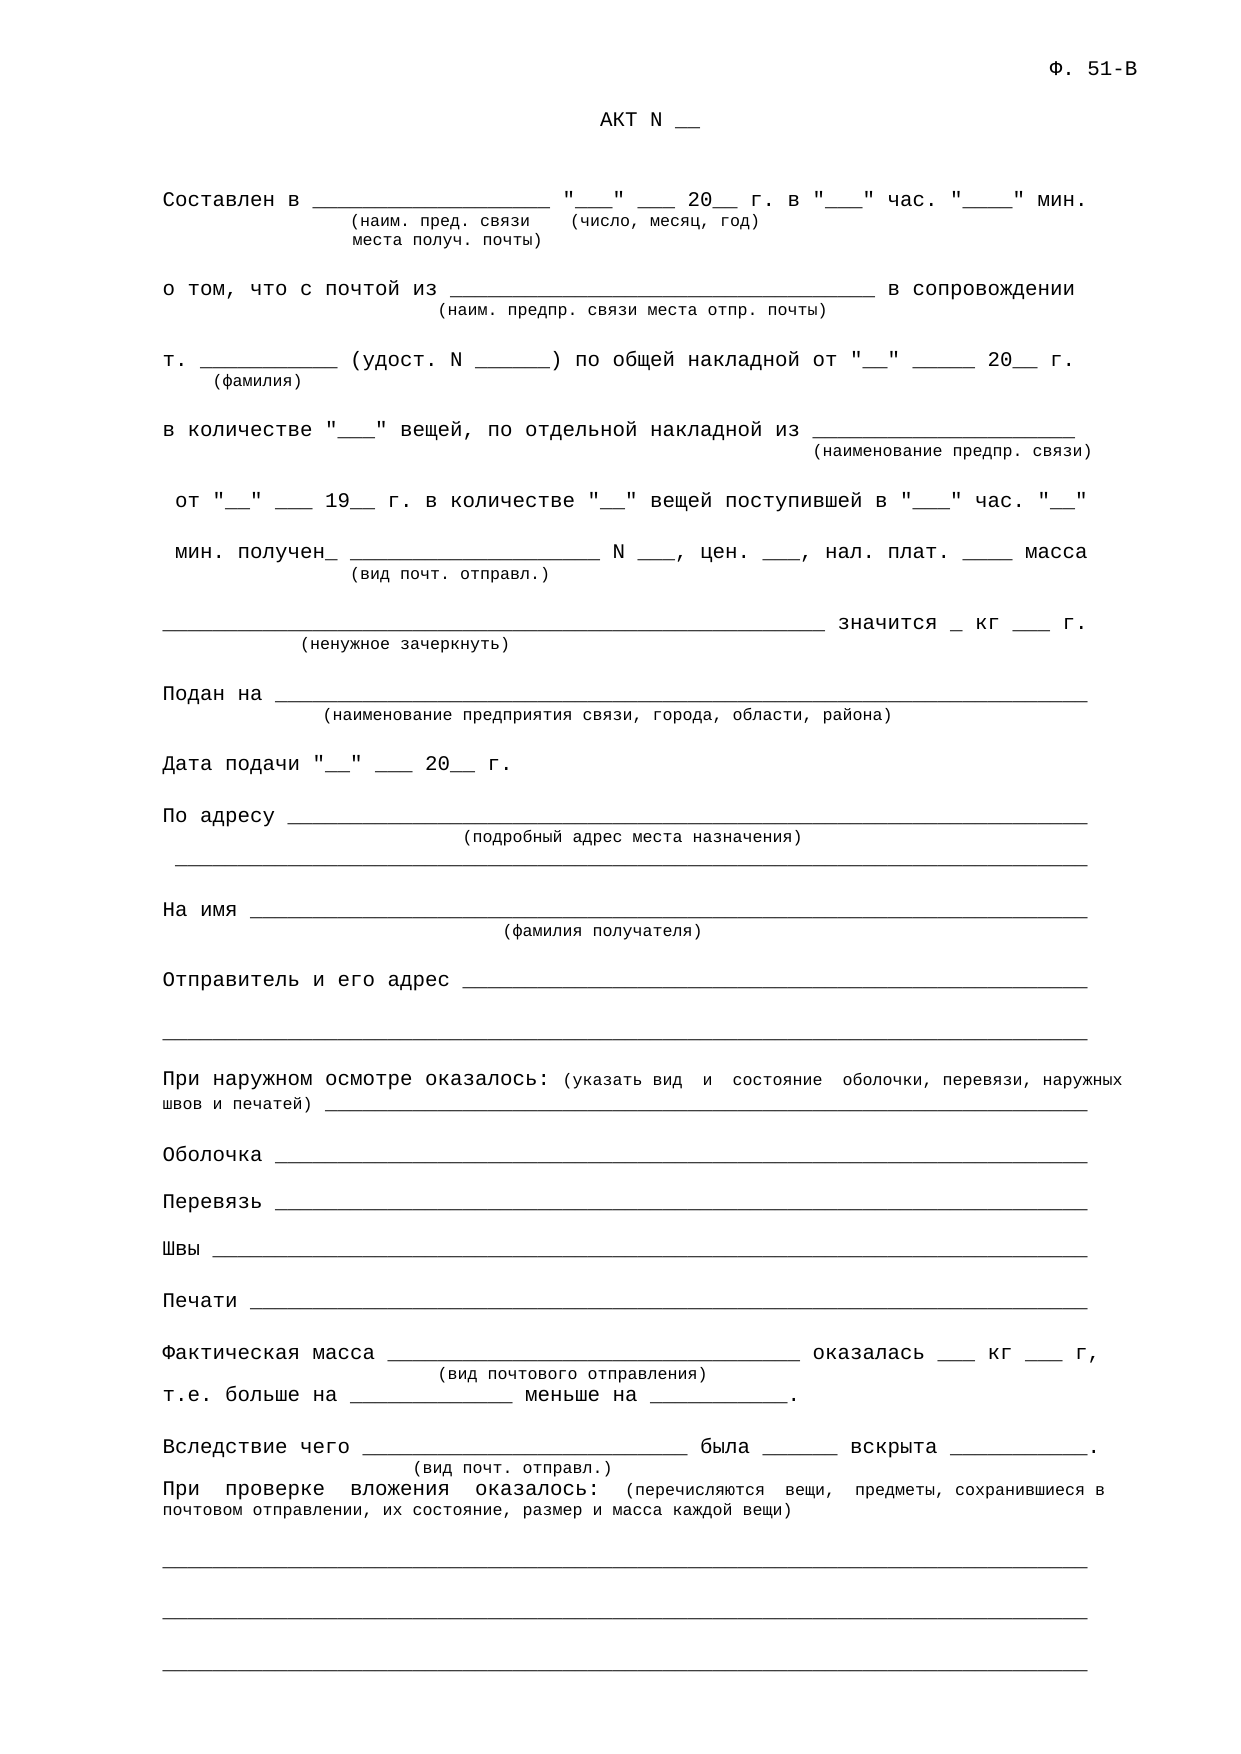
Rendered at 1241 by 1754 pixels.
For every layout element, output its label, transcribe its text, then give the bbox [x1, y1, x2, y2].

text Вследствие чего __________________________ была ______ вскрыта ___________. [162, 1436, 1137, 1459]
text о том, что с почтой из __________________________________ в сопровождении [162, 250, 1137, 302]
text (наименование предприятия связи, города, области, района) [162, 706, 1137, 725]
text При наружном осмотре оказалось: (указать вид и состояние оболочки, перевязи, наружных швов и печатей) _____________________________________________________________ [162, 1068, 1137, 1116]
text Составлен в ___________________ "___" ___ 20__ г. в "___" час. "____" мин. [162, 189, 1137, 213]
text (наименование предпр. связи) [162, 443, 1137, 462]
text На имя ___________________________________________________________________ [162, 899, 1137, 923]
text в количестве "___" вещей, по отдельной накладной из _____________________ [162, 419, 1137, 443]
text Дата подачи "__" ___ 20__ г. [162, 753, 1137, 777]
text (наим. предпр. связи места отпр. почты) [162, 302, 1137, 321]
text Швы ______________________________________________________________________ [162, 1238, 1137, 1262]
text Фактическая масса _________________________________ оказалась ___ кг ___ г, [162, 1314, 1137, 1365]
text (подробный адрес места назначения) [162, 828, 1137, 847]
text мин. получен_ ____________________ N ___, цен. ___, нал. плат. ____ масса [162, 542, 1137, 565]
text Оболочка _________________________________________________________________ [162, 1144, 1137, 1167]
text (наим. пред. связи (число, месяц, год) [162, 213, 1137, 231]
text (вид почтового отправления) [162, 1365, 1137, 1384]
text от "__" ___ 19__ г. в количестве "__" вещей поступившей в "___" час. "__" [162, 490, 1137, 513]
text (ненужное зачеркнуть) [162, 636, 1137, 654]
text т. ___________ (удост. N ______) по общей накладной от "__" _____ 20__ г. [162, 349, 1137, 372]
text Ф. 51-В [177, 58, 1137, 81]
text Перевязь _________________________________________________________________ [162, 1191, 1137, 1215]
text Отправитель и его адрес __________________________________________________ [162, 969, 1137, 993]
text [162, 1549, 1137, 1572]
text места получ. почты) [162, 231, 1137, 250]
text (фамилия) [162, 372, 1137, 391]
text _____________________________________________________ значится _ кг ___ г. [162, 584, 1137, 636]
text __________________________________________________________________________ [162, 1021, 1137, 1045]
text (вид почт. отправл.) [162, 565, 1137, 584]
text (фамилия получателя) [162, 923, 1137, 941]
text По адресу ________________________________________________________________ [162, 805, 1137, 828]
text _________________________________________________________________________ [162, 847, 1137, 871]
text т.е. больше на _____________ меньше на ___________. [162, 1384, 1137, 1408]
text Печати ___________________________________________________________________ [162, 1290, 1137, 1314]
text АКТ N __ [162, 109, 1137, 133]
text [162, 1601, 1137, 1624]
text При проверке вложения оказалось: (перечисляются вещи, предметы, сохранившиеся в почтовом отправлении, их состояние, размер и масса каждой вещи) [162, 1478, 1137, 1521]
text Подан на _________________________________________________________________ [162, 683, 1137, 706]
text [162, 1652, 1137, 1676]
text (вид почт. отправл.) [162, 1459, 1137, 1478]
